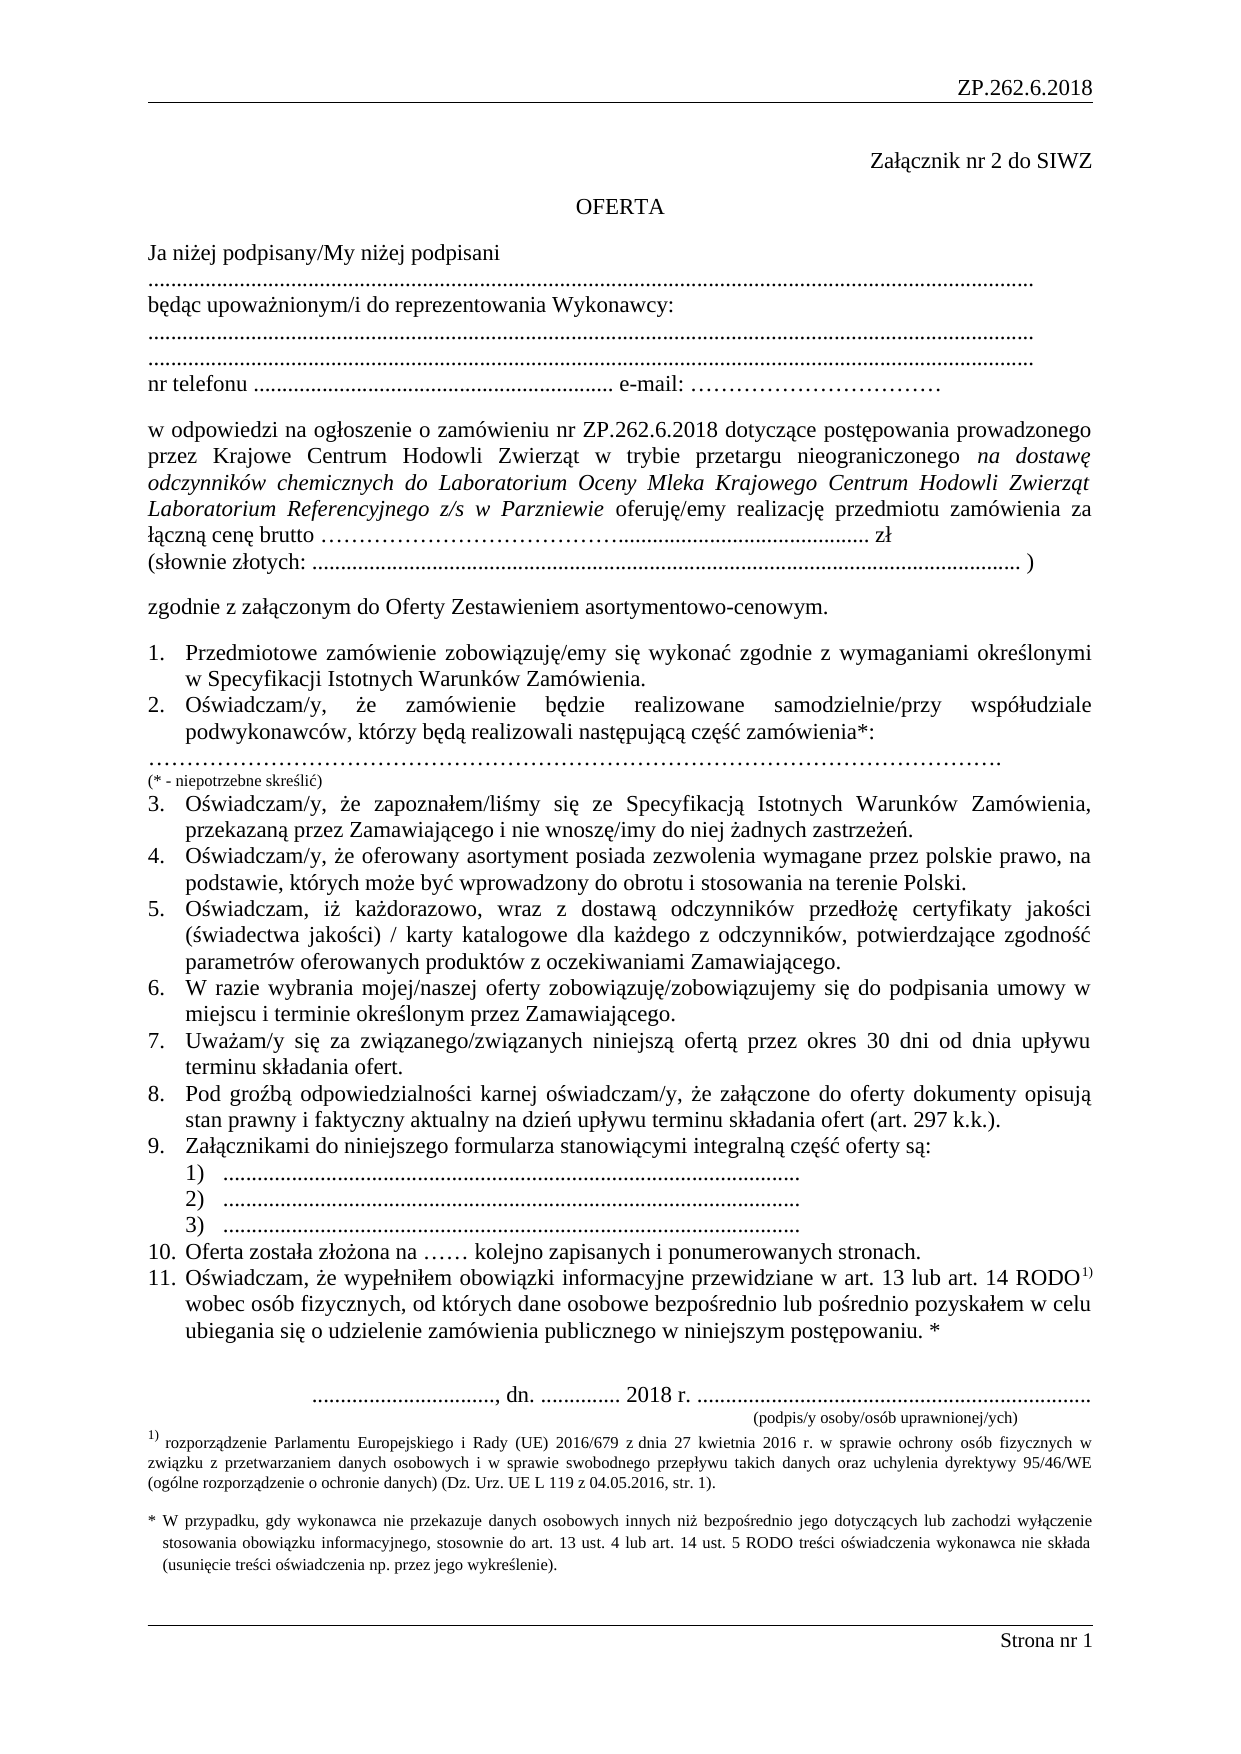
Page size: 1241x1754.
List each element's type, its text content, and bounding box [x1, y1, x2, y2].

text będąc upoważnionym/i do reprezentowania Wykonawcy: [148, 291, 1093, 318]
text …………………………………………………………………………………………………. [148, 744, 1093, 771]
text Załącznik nr 2 do SIWZ [148, 148, 1093, 174]
list Oświadczam/y, że zamówienie będzie realizowane samodzielnie/przy współudziale podwykonawców, którzy będą realizowali następującą część zamówienia*: [148, 691, 1093, 744]
text 1) rozporządzenie Parlamentu Europejskiego i Rady (UE) 2016/679 z dnia 27 kwietnia 2016 r. w sprawie ochrony osób fizycznych w związku z przetwarzaniem danych osobowych i w sprawie swobodnego przepływu takich danych oraz uchylenia dyrektywy 95/46/WE (ogólne rozporządzenie o ochronie danych) (Dz. Urz. UE L 119 z 04.05.2016, str. 1). [148, 1427, 1093, 1492]
list Oświadczam, iż każdorazowo, wraz z dostawą odczynników przedłożę certyfikaty jakości (świadectwa jakości) / karty katalogowe dla każdego z odczynników, potwierdzające zgodność parametrów oferowanych produktów z oczekiwaniami Zamawiającego. [148, 895, 1093, 974]
text Ja niżej podpisany/My niżej podpisani [148, 239, 1093, 265]
list Pod groźbą odpowiedzialności karnej oświadczam/y, że załączone do oferty dokumenty opisują stan prawny i faktyczny aktualny na dzień upływu terminu składania ofert (art. 297 k.k.). [148, 1079, 1093, 1132]
text ........................................................................................................................................................... [148, 344, 1093, 370]
list Oświadczam/y, że zapoznałem/liśmy się ze Specyfikacją Istotnych Warunków Zamówienia, przekazaną przez Zamawiającego i nie wnoszę/imy do niej żadnych zastrzeżeń. [148, 790, 1093, 842]
text nr telefonu ............................................................... e-mail: …………………………… [148, 370, 1093, 397]
text ................................, dn. .............. 2018 r. ..................................................................... [148, 1381, 1093, 1408]
text (* - niepotrzebne skreślić) [148, 771, 1093, 790]
list Przedmiotowe zamówienie zobowiązuję/emy się wykonać zgodnie z wymaganiami określonymi w Specyfikacji Istotnych Warunków Zamówienia. [148, 639, 1093, 691]
text * W przypadku, gdy wykonawca nie przekazuje danych osobowych innych niż bezpośrednio jego dotyczących lub zachodzi wyłączenie stosowania obowiązku informacyjnego, stosownie do art. 13 ust. 4 lub art. 14 ust. 5 RODO treści oświadczenia wykonawca nie składa (usunięcie treści oświadczenia np. przez jego wykreślenie). [148, 1511, 1093, 1574]
list ..................................................................................................... [185, 1211, 1093, 1238]
list ..................................................................................................... [185, 1185, 1093, 1211]
list W razie wybrania mojej/naszej oferty zobowiązuję/zobowiązujemy się do podpisania umowy w miejscu i terminie określonym przez Zamawiającego. [148, 974, 1093, 1027]
text zgodnie z załączonym do Oferty Zestawieniem asortymentowo-cenowym. [148, 593, 1093, 619]
text ........................................................................................................................................................... [148, 318, 1093, 344]
text w odpowiedzi na ogłoszenie o zamówieniu nr ZP.262.6.2018 dotyczące postępowania prowadzonego przez Krajowe Centrum Hodowli Zwierząt w trybie przetargu nieograniczonego na dostawę odczynników chemicznych do Laboratorium Oceny Mleka Krajowego Centrum Hodowli Zwierząt Laboratorium Referencyjnego z/s w Parzniewie oferuję/emy realizację przedmiotu zamówienia za łączną cenę brutto …………………………………............................................ zł [148, 416, 1093, 548]
list Oferta została złożona na …… kolejno zapisanych i ponumerowanych stronach. [148, 1238, 1093, 1264]
text (podpis/y osoby/osób uprawnionej/ych) [753, 1408, 1093, 1427]
text (słownie złotych: ............................................................................................................................ ) [148, 548, 1093, 574]
list Oświadczam/y, że oferowany asortyment posiada zezwolenia wymagane przez polskie prawo, na podstawie, których może być wprowadzony do obrotu i stosowania na terenie Polski. [148, 842, 1093, 895]
list Uważam/y się za związanego/związanych niniejszą ofertą przez okres 30 dni od dnia upływu terminu składania ofert. [148, 1027, 1093, 1079]
text ........................................................................................................................................................... [148, 265, 1093, 291]
list Załącznikami do niniejszego formularza stanowiącymi integralną część oferty są: [148, 1132, 1093, 1159]
list Oświadczam, że wypełniłem obowiązki informacyjne przewidziane w art. 13 lub art. 14 RODO1) wobec osób fizycznych, od których dane osobowe bezpośrednio lub pośrednio pozyskałem w celu ubiegania się o udzielenie zamówienia publicznego w niniejszym postępowaniu. * [148, 1264, 1093, 1343]
list ..................................................................................................... [185, 1159, 1093, 1185]
text OFERTA [148, 193, 1093, 219]
